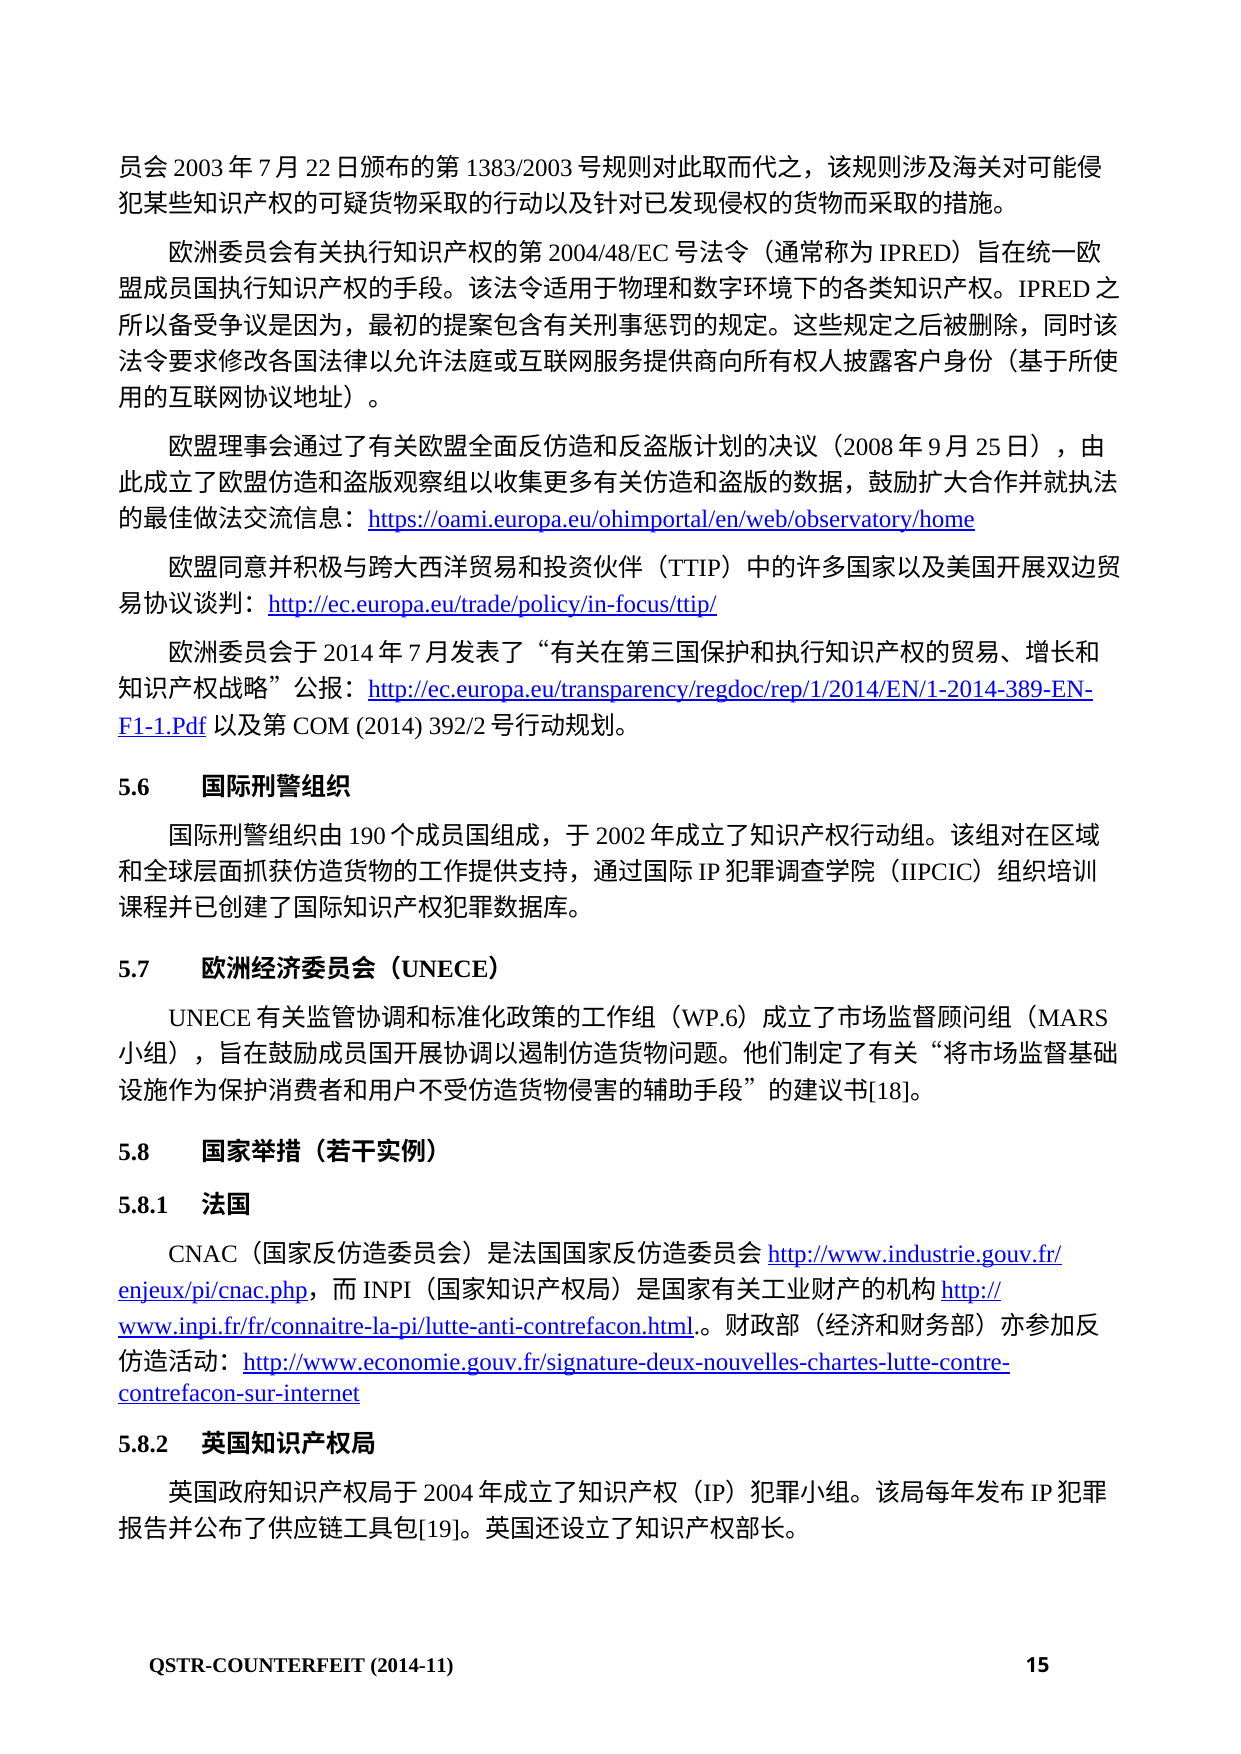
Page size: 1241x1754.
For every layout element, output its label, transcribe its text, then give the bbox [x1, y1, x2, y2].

subtitle 5.8 国家举措（若干实例） [118, 1131, 1122, 1168]
text 国际刑警组织由190个成员国组成，于2002年成立了知识产权行动组。该组对在区域和全球层面抓获仿造货物的工作提供支持，通过国际IP犯罪调查学院（IIPCIC）组织培训课程并已创建了国际知识产权犯罪数据库。 [118, 815, 1122, 924]
text 欧盟理事会通过了有关欧盟全面反仿造和反盗版计划的决议（2008年9月25日），由此成立了欧盟仿造和盗版观察组以收集更多有关仿造和盗版的数据，鼓励扩大合作并就执法的最佳做法交流信息：https://oami.europa.eu/ohimportal/en/web/observatory/home [118, 426, 1122, 535]
text 英国政府知识产权局于2004年成立了知识产权（IP）犯罪小组。该局每年发布IP犯罪报告并公布了供应链工具包[19]。英国还设立了知识产权部长。 [118, 1472, 1122, 1545]
text 欧盟同意并积极与跨大西洋贸易和投资伙伴（TTIP）中的许多国家以及美国开展双边贸易协议谈判：http://ec.europa.eu/trade/policy/in-focus/ttip/ [118, 548, 1122, 620]
text 欧洲委员会于2014年7月发表了“有关在第三国保护和执行知识产权的贸易、增长和知识产权战略”公报：http://ec.europa.eu/transparency/regdoc/rep/1/2014/EN/1-2014-389-EN-F1-1.Pdf 以及第COM (2014) 392/2号行动规划。 [118, 633, 1122, 741]
subtitle 5.8.2 英国知识产权局 [118, 1423, 1122, 1460]
subtitle 5.6 国际刑警组织 [118, 766, 1122, 803]
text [118, 148, 1122, 220]
text UNECE有关监管协调和标准化政策的工作组（WP.6）成立了市场监督顾问组（MARS小组），旨在鼓励成员国开展协调以遏制仿造货物问题。他们制定了有关“将市场监督基础设施作为保护消费者和用户不受仿造货物侵害的辅助手段”的建议书[18]。 [118, 998, 1122, 1106]
text CNAC（国家反仿造委员会）是法国国家反仿造委员会http://www.industrie.gouv.fr/enjeux/pi/cnac.php，而INPI（国家知识产权局）是国家有关工业财产的机构http://www.inpi.fr/fr/connaitre-la-pi/lutte-anti-contrefacon.html.。财政部（经济和财务部）亦参加反仿造活动：http://www.economie.gouv.fr/signature-deux-nouvelles-chartes-lutte-contre-contrefacon-sur-internet [118, 1233, 1122, 1407]
text 欧洲委员会有关执行知识产权的第2004/48/EC号法令（通常称为IPRED）旨在统一欧盟成员国执行知识产权的手段。该法令适用于物理和数字环境下的各类知识产权。IPRED之所以备受争议是因为，最初的提案包含有关刑事惩罚的规定。这些规定之后被删除，同时该法令要求修改各国法律以允许法庭或互联网服务提供商向所有权人披露客户身份（基于所使用的互联网协议地址）。 [118, 233, 1122, 414]
subtitle 5.7 欧洲经济委员会（UNECE） [118, 949, 1122, 985]
subtitle 5.8.1 法国 [118, 1184, 1122, 1221]
